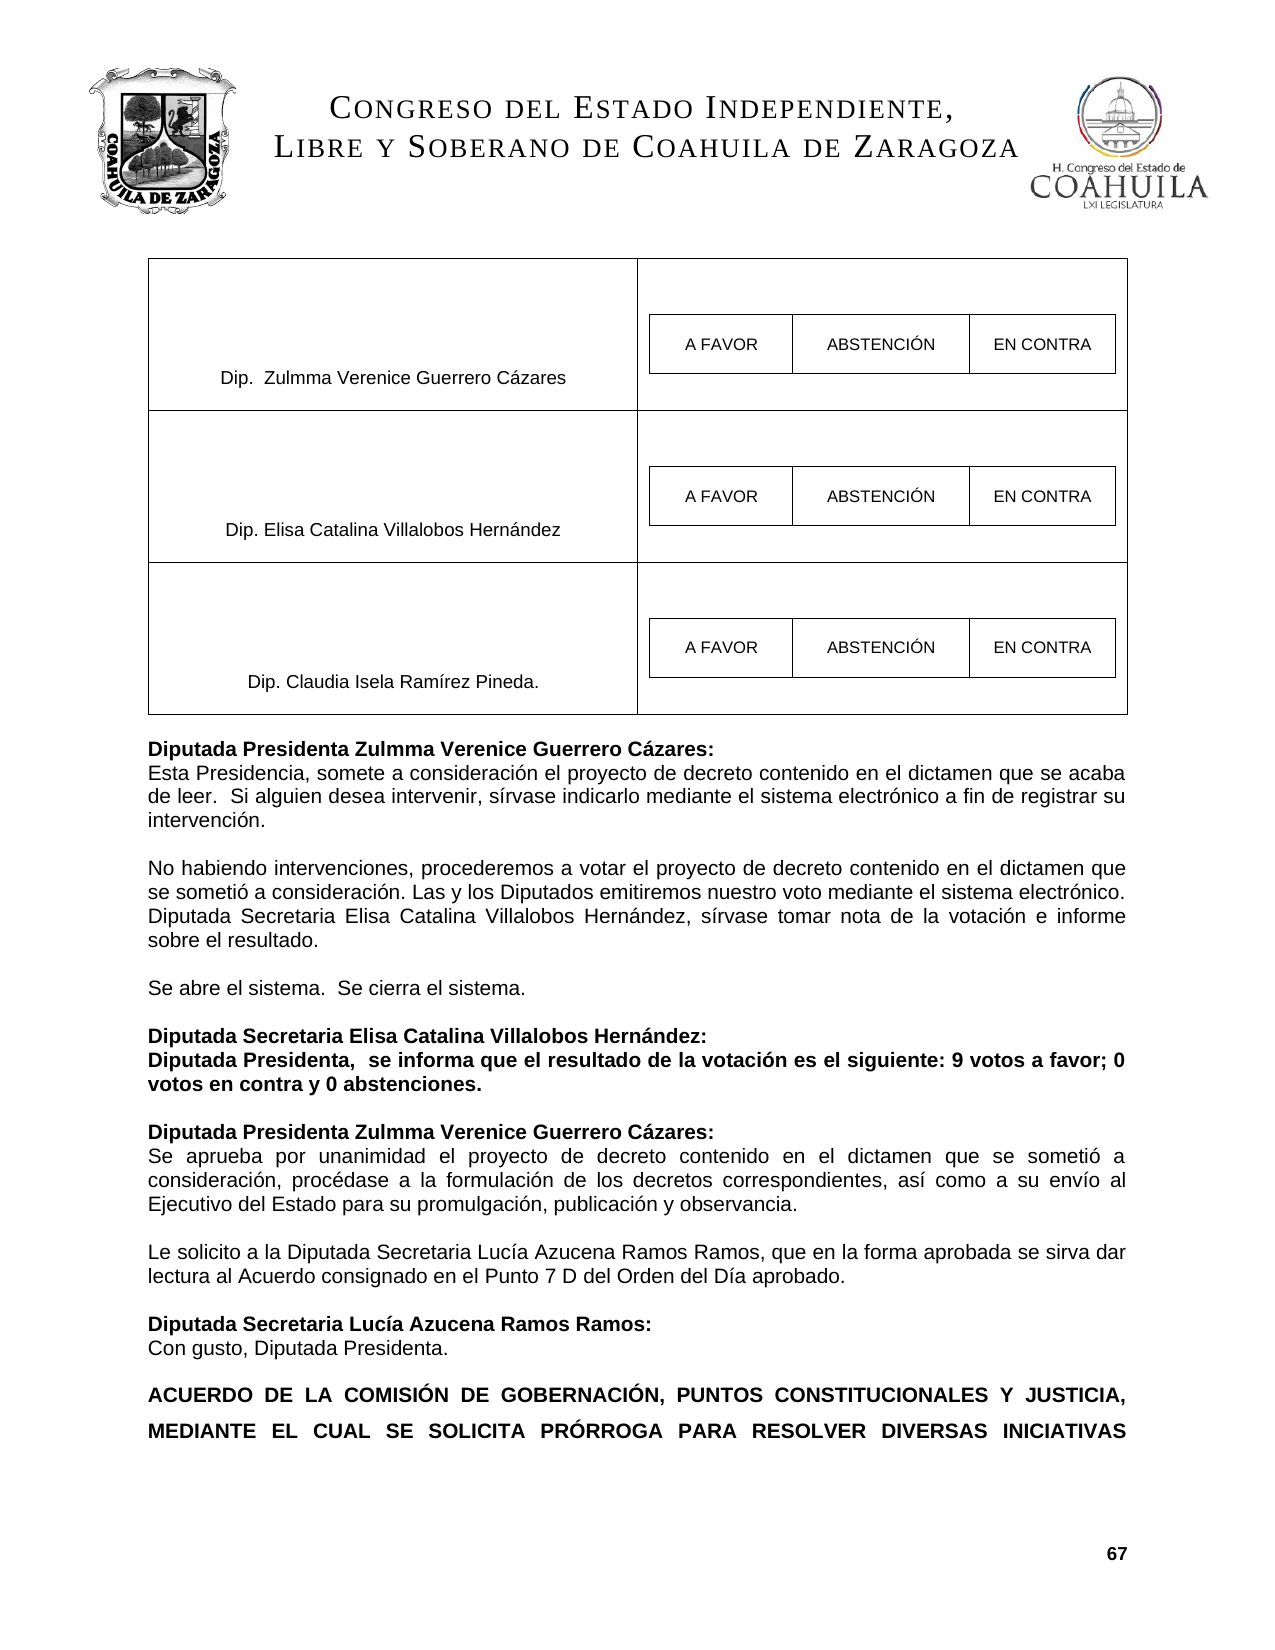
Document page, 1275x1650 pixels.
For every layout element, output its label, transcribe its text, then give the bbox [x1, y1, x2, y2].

text Diputada Secretaria Lucía Azucena Ramos Ramos: [148, 1311, 1127, 1335]
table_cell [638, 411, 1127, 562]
text Le solicito a la Diputada Secretaria Lucía Azucena Ramos Ramos, que en la forma aprobada se sirva dar lectura al Acuerdo consignado en el Punto 7 D del Orden del Día aprobado. [148, 1239, 1127, 1287]
text Diputada Presidenta Zulmma Verenice Guerrero Cázares: [148, 736, 1127, 760]
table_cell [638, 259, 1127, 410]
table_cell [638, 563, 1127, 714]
text No habiendo intervenciones, procederemos a votar el proyecto de decreto contenido en el dictamen que se sometió a consideración. Las y los Diputados emitiremos nuestro voto mediante el sistema electrónico. Diputada Secretaria Elisa Catalina Villalobos Hernández, sírvase tomar nota de la votación e informe sobre el resultado. [148, 856, 1127, 952]
picture [88, 68, 237, 214]
text Se abre el sistema. Se cierra el sistema. [148, 976, 1127, 1000]
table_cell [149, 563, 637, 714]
text Esta Presidencia, somete a consideración el proyecto de decreto contenido en el dictamen que se acaba de leer. Si alguien desea intervenir, sírvase indicarlo mediante el sistema electrónico a fin de registrar su intervención. [148, 760, 1127, 832]
text Con gusto, Diputada Presidenta. [148, 1335, 1127, 1359]
picture [1020, 70, 1214, 214]
text Diputada Secretaria Elisa Catalina Villalobos Hernández: [148, 1024, 1127, 1048]
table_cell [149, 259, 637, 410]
text Diputada Presidenta, se informa que el resultado de la votación es el siguiente: 9 votos a favor; 0 votos en contra y 0 abstenciones. [148, 1048, 1127, 1096]
text Diputada Presidenta Zulmma Verenice Guerrero Cázares: [148, 1120, 1127, 1144]
text Se aprueba por unanimidad el proyecto de decreto contenido en el dictamen que se sometió a consideración, procédase a la formulación de los decretos correspondientes, así como a su envío al Ejecutivo del Estado para su promulgación, publicación y observancia. [148, 1144, 1127, 1216]
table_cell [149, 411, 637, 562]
